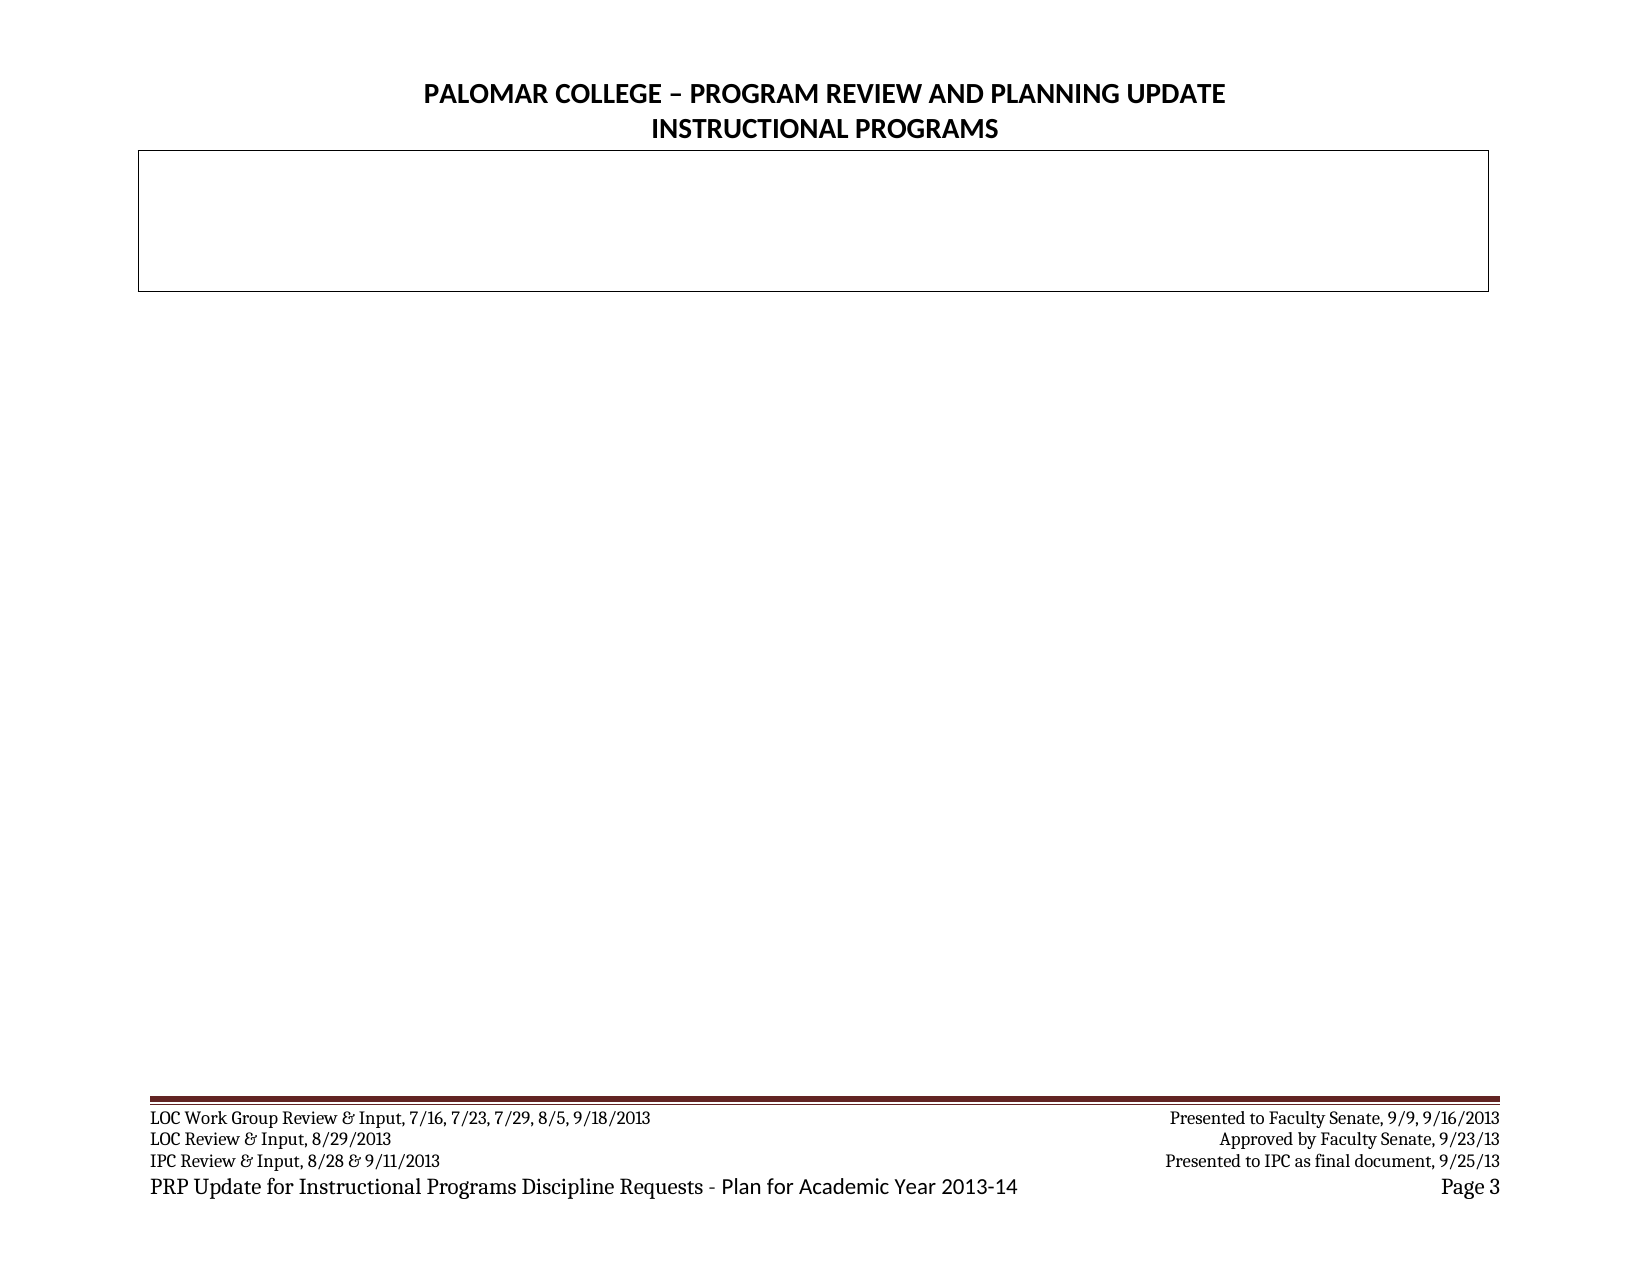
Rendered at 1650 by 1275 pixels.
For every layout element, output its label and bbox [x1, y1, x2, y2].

table_cell [139, 151, 1488, 291]
